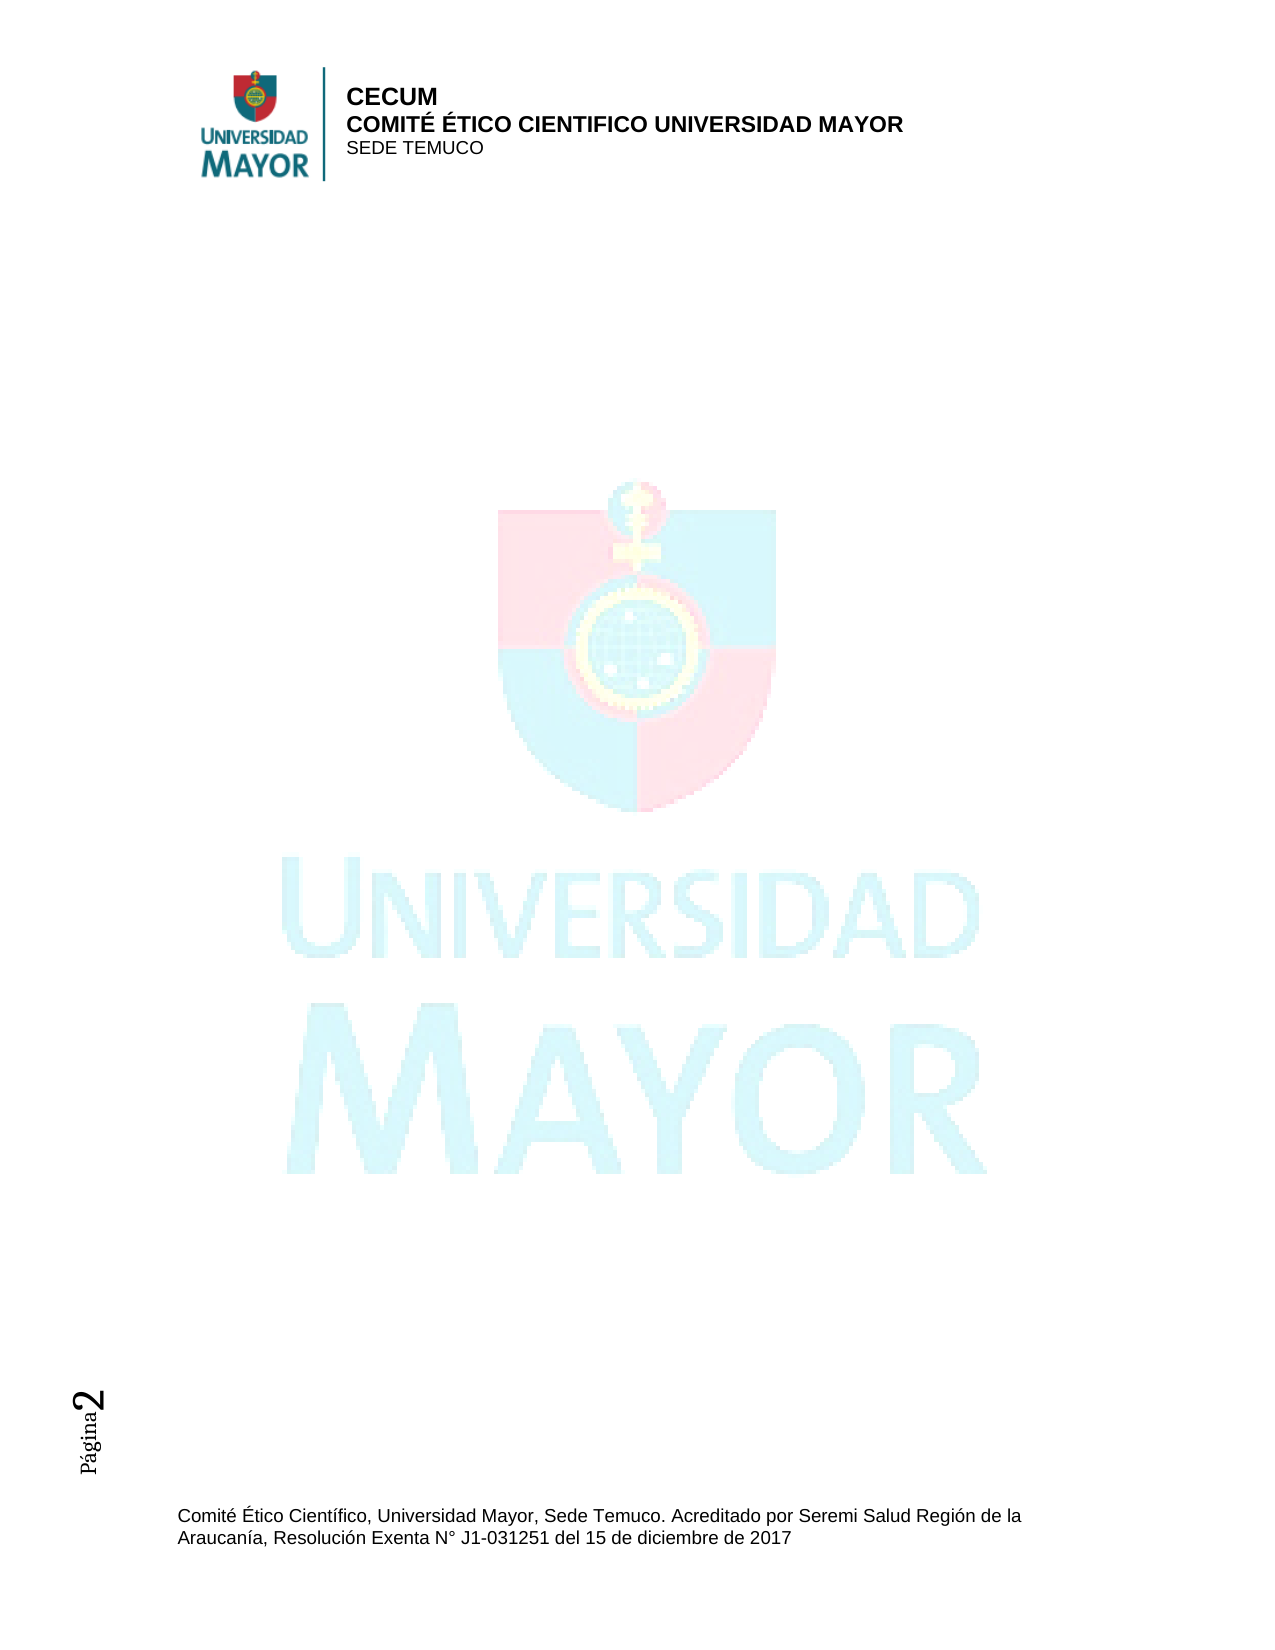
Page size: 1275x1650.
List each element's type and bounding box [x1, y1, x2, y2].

picture [177, 51, 338, 194]
